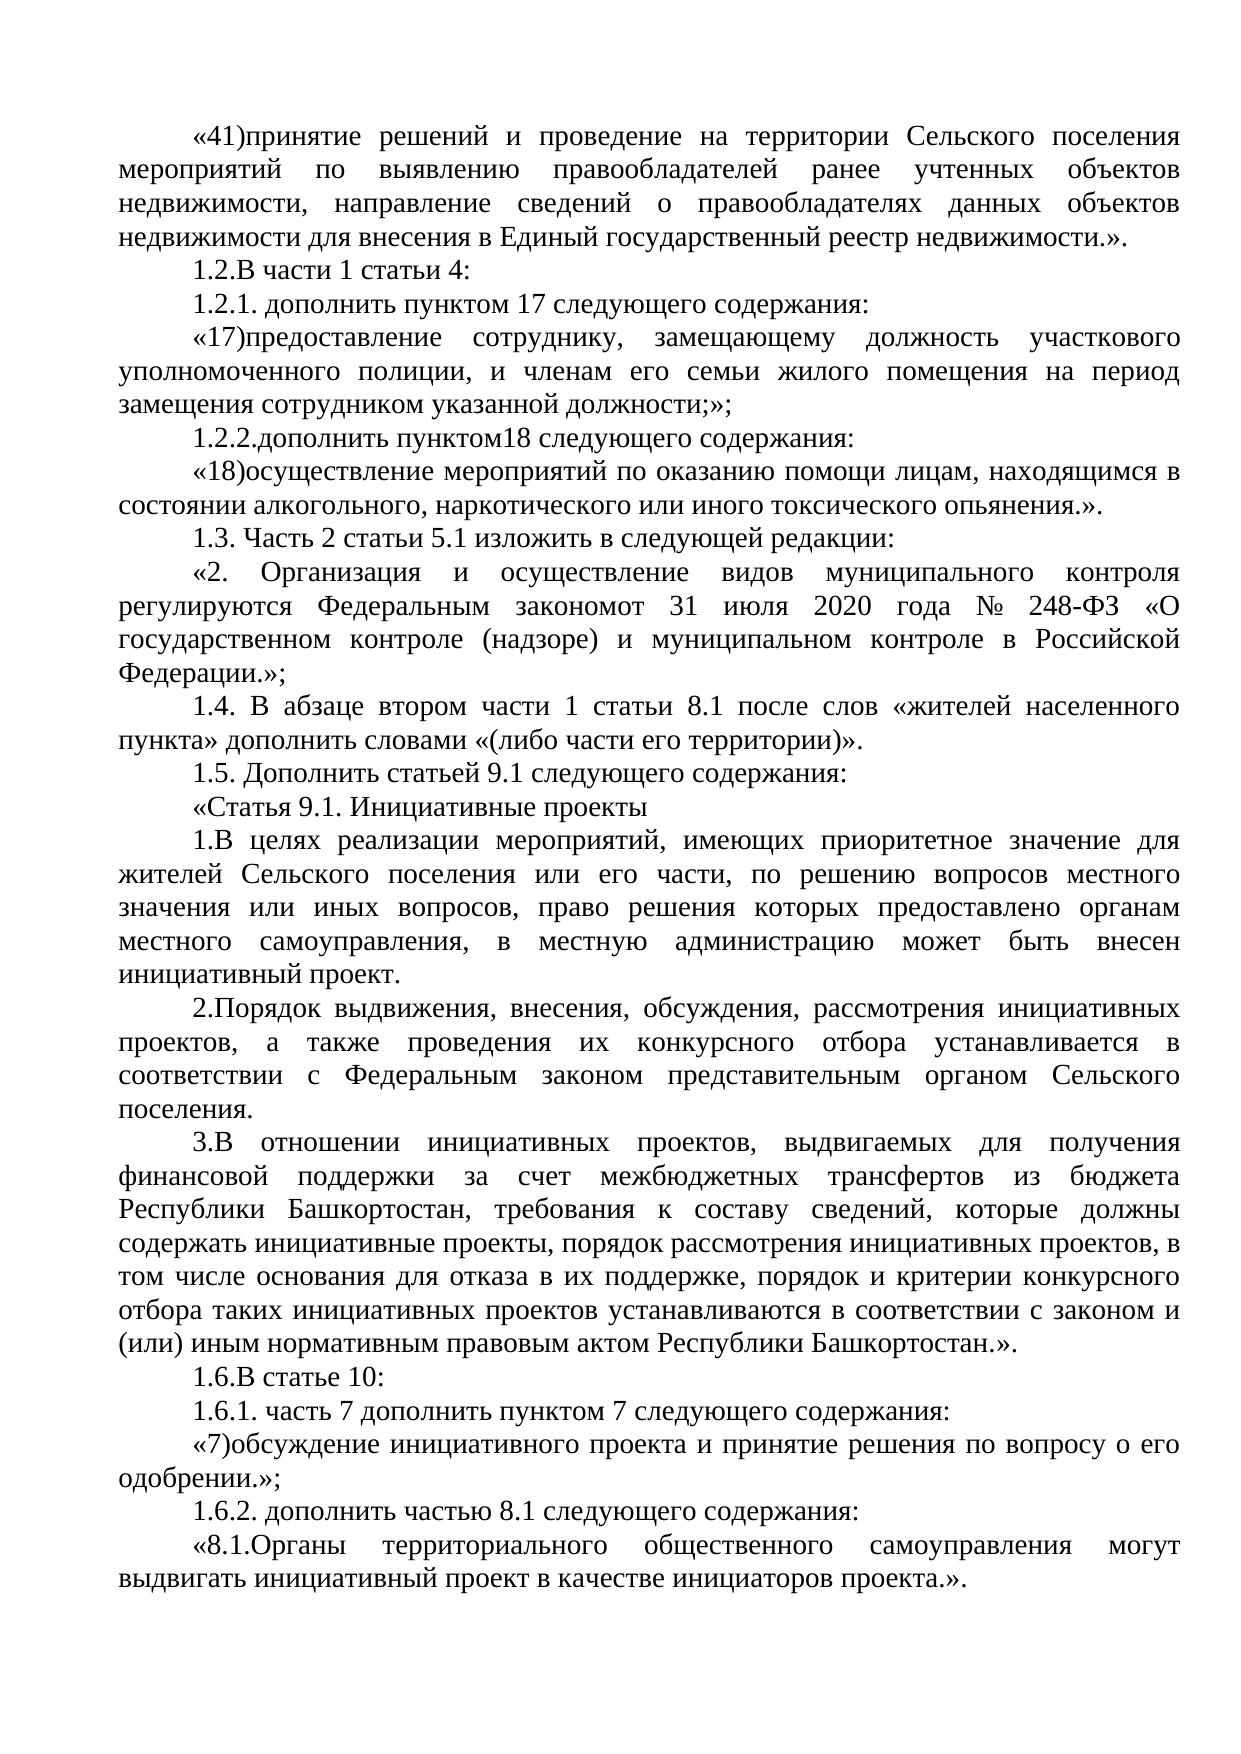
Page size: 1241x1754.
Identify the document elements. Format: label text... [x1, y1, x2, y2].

text 1.6.2. дополнить частью 8.1 следующего содержания: [118, 1493, 1181, 1527]
text «Статья 9.1. Инициативные проекты [118, 789, 1181, 822]
text 1.2.В части 1 статьи 4: [118, 252, 1181, 286]
text 1.6.В статье 10: [118, 1359, 1181, 1393]
text 3.В отношении инициативных проектов, выдвигаемых для получения финансовой поддержки за счет межбюджетных трансфертов из бюджета Республики Башкортостан, требования к составу сведений, которые должны содержать инициативные проекты, порядок рассмотрения инициативных проектов, в том числе основания для отказа в их поддержке, порядок и критерии конкурсного отбора таких инициативных проектов устанавливаются в соответствии с законом и (или) иным нормативным правовым актом Республики Башкортостан.». [118, 1124, 1181, 1359]
text 1.В целях реализации мероприятий, имеющих приоритетное значение для жителей Сельского поселения или его части, по решению вопросов местного значения или иных вопросов, право решения которых предоставлено органам местного самоуправления, в местную администрацию может быть внесен инициативный проект. [118, 822, 1181, 990]
text «41)принятие решений и проведение на территории Сельского поселения мероприятий по выявлению правообладателей ранее учтенных объектов недвижимости, направление сведений о правообладателях данных объектов недвижимости для внесения в Единый государственный реестр недвижимости.». [118, 118, 1181, 252]
text 1.5. Дополнить статьей 9.1 следующего содержания: [118, 755, 1181, 789]
text 1.4. В абзаце втором части 1 статьи 8.1 после слов «жителей населенного пункта» дополнить словами «(либо части его территории)». [118, 688, 1181, 755]
text 1.3. Часть 2 статьи 5.1 изложить в следующей редакции: [118, 521, 1181, 554]
text «17)предоставление сотруднику, замещающему должность участкового уполномоченного полиции, и членам его семьи жилого помещения на период замещения сотрудником указанной должности;»; [118, 319, 1181, 420]
text 1.6.1. часть 7 дополнить пунктом 7 следующего содержания: [118, 1393, 1181, 1426]
text 2.Порядок выдвижения, внесения, обсуждения, рассмотрения инициативных проектов, а также проведения их конкурсного отбора устанавливается в соответствии с Федеральным законом представительным органом Сельского поселения. [118, 990, 1181, 1124]
text 1.2.2.дополнить пунктом18 следующего содержания: [118, 420, 1181, 453]
text «7)обсуждение инициативного проекта и принятие решения по вопросу о его одобрении.»; [118, 1426, 1181, 1493]
text «18)осуществление мероприятий по оказанию помощи лицам, находящимся в состоянии алкогольного, наркотического или иного токсического опьянения.». [118, 453, 1181, 521]
text «8.1.Органы территориального общественного самоуправления могут выдвигать инициативный проект в качестве инициаторов проекта.». [118, 1527, 1181, 1594]
text 1.2.1. дополнить пунктом 17 следующего содержания: [118, 286, 1181, 319]
text «2. Организация и осуществление видов муниципального контроля регулируются Федеральным закономот 31 июля 2020 года № 248-ФЗ «О государственном контроле (надзоре) и муниципальном контроле в Российской Федерации.»; [118, 554, 1181, 688]
